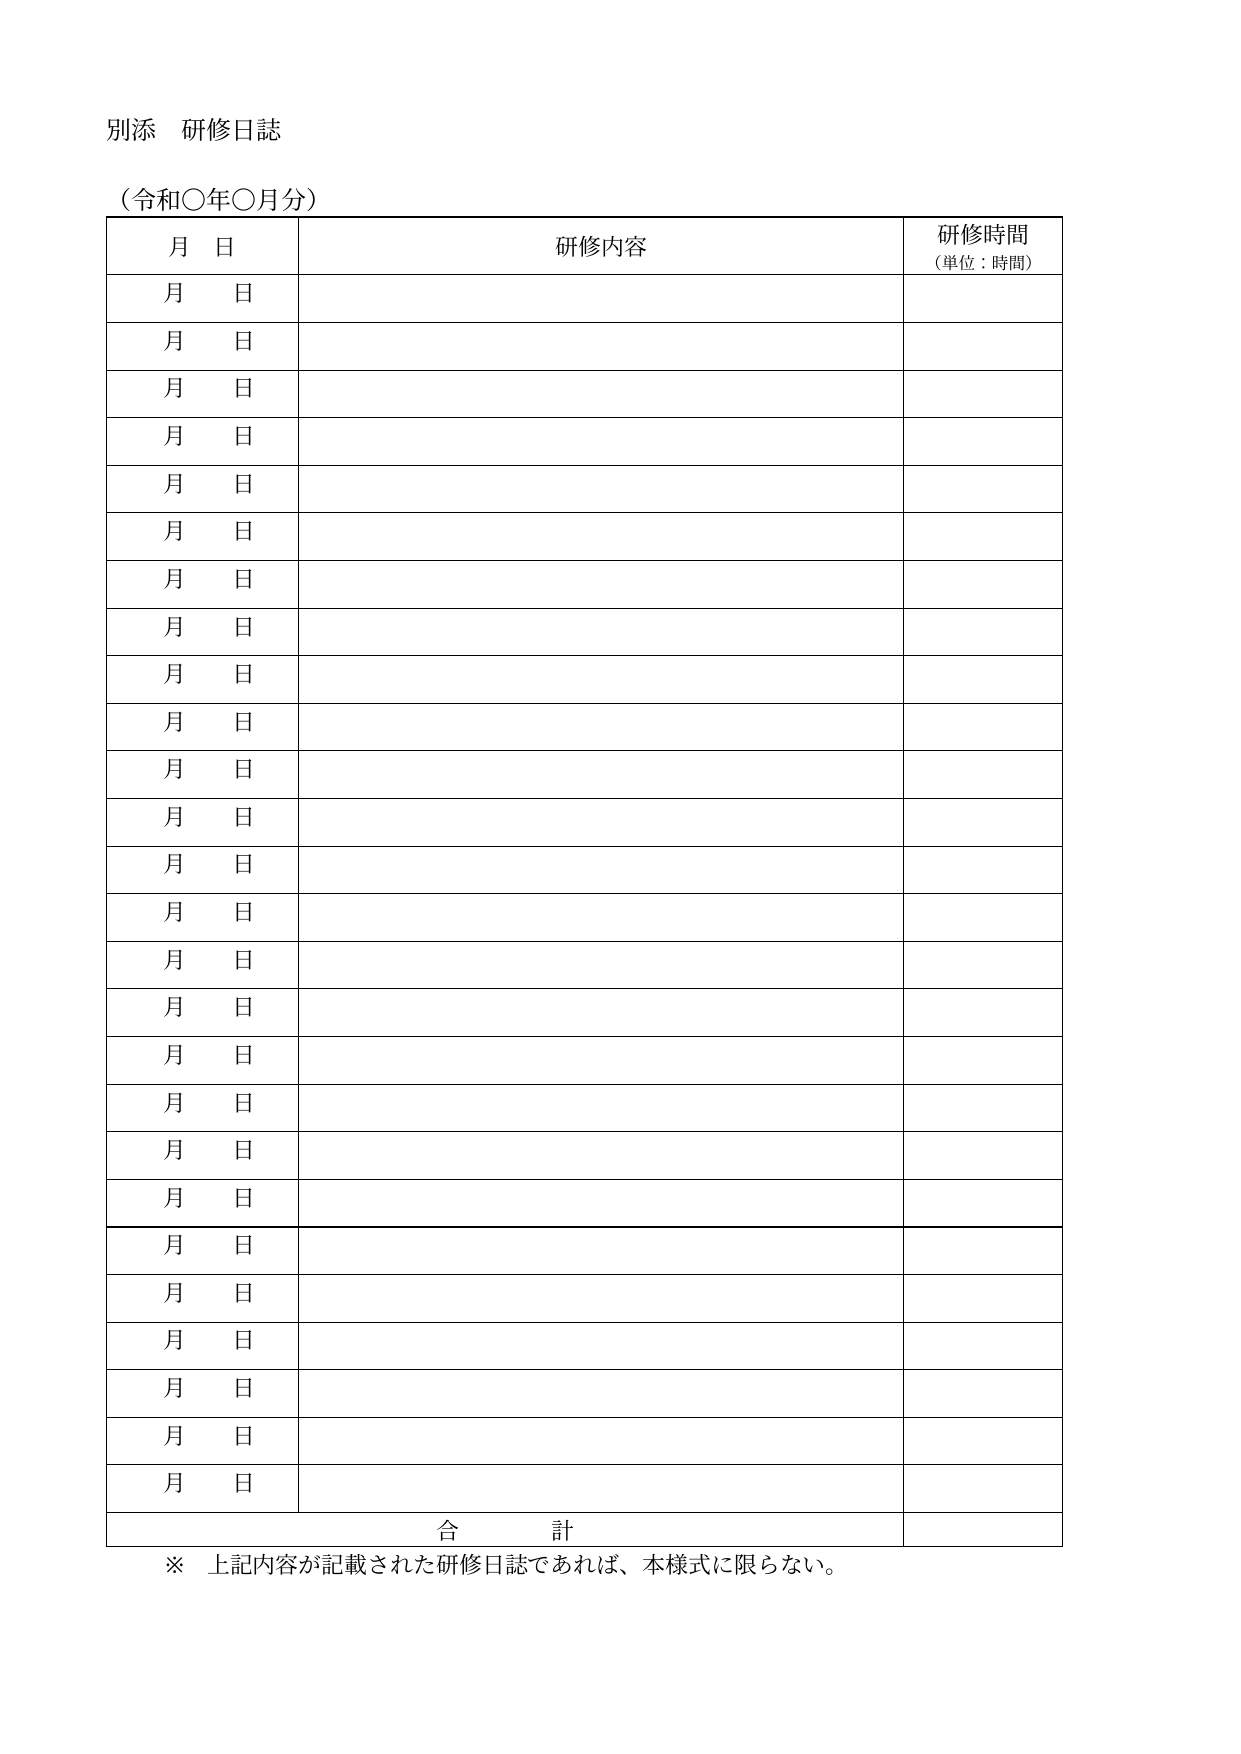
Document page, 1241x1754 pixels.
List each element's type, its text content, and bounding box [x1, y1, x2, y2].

table_cell [904, 1323, 1062, 1369]
table_cell 月 日 [107, 894, 298, 941]
table_cell [299, 1465, 903, 1512]
table_cell [904, 1085, 1062, 1131]
table_cell 月 日 [107, 1275, 298, 1322]
table_cell [299, 275, 903, 322]
table_header 研修時間 （単位：時間） [904, 218, 1062, 274]
table_cell [299, 1275, 903, 1322]
table_cell [299, 1085, 903, 1131]
table_cell [299, 1323, 903, 1369]
table_cell 月 日 [107, 371, 298, 417]
text ※ 上記内容が記載された研修日誌であれば、本様式に限らない。 [106, 1547, 1211, 1580]
table_cell [904, 1418, 1062, 1464]
table_cell [904, 942, 1062, 988]
table_cell [904, 561, 1062, 607]
table_cell [299, 704, 903, 750]
table_cell [299, 561, 903, 607]
table_cell [904, 894, 1062, 941]
table_cell [904, 1180, 1062, 1226]
table_cell [904, 847, 1062, 893]
table_cell 月 日 [107, 751, 298, 798]
table_cell 月 日 [107, 561, 298, 607]
table_cell [299, 1228, 903, 1274]
table_cell 月 日 [107, 418, 298, 465]
table_cell [904, 799, 1062, 846]
table_cell [904, 418, 1062, 465]
table_cell [299, 609, 903, 655]
table_cell 月 日 [107, 942, 298, 988]
table_cell [904, 1037, 1062, 1083]
table_cell [299, 466, 903, 512]
table_cell [904, 1465, 1062, 1512]
table_cell 月 日 [107, 513, 298, 560]
table_cell 月 日 [107, 1228, 298, 1274]
table_cell [904, 371, 1062, 417]
table_cell [299, 323, 903, 369]
table_cell 月 日 [107, 1180, 298, 1226]
table_header 月 日 [107, 218, 298, 274]
table_cell [299, 418, 903, 465]
table_cell 月 日 [107, 656, 298, 703]
table_cell [904, 323, 1062, 369]
text 別添 研修日誌 [106, 110, 1211, 146]
table_cell [904, 609, 1062, 655]
table_cell [904, 656, 1062, 703]
table_cell [299, 371, 903, 417]
table_cell 合 計 [107, 1513, 903, 1546]
table_cell 月 日 [107, 1418, 298, 1464]
text （令和〇年〇月分） [106, 180, 1211, 216]
table_cell [904, 704, 1062, 750]
table_cell [904, 989, 1062, 1036]
table_cell [299, 847, 903, 893]
table_cell 月 日 [107, 275, 298, 322]
table_cell [904, 466, 1062, 512]
table_cell 月 日 [107, 847, 298, 893]
table_cell [299, 513, 903, 560]
table_cell 月 日 [107, 1323, 298, 1369]
table_cell [299, 894, 903, 941]
table_cell [904, 1513, 1062, 1546]
table_cell 月 日 [107, 1085, 298, 1131]
table_cell [299, 1418, 903, 1464]
table_cell [299, 799, 903, 846]
table_cell [299, 656, 903, 703]
table_cell 月 日 [107, 609, 298, 655]
table_cell [299, 989, 903, 1036]
table_cell 月 日 [107, 1465, 298, 1512]
table_cell 月 日 [107, 1037, 298, 1083]
table_cell [299, 1132, 903, 1179]
table_cell 月 日 [107, 466, 298, 512]
table_cell 月 日 [107, 704, 298, 750]
table_cell 月 日 [107, 1370, 298, 1417]
table_cell 月 日 [107, 799, 298, 846]
table_cell 月 日 [107, 989, 298, 1036]
table_cell [904, 1275, 1062, 1322]
table_cell [904, 1370, 1062, 1417]
table_cell [299, 942, 903, 988]
table_cell [904, 1132, 1062, 1179]
table_header 研修内容 [299, 218, 903, 274]
table_cell [904, 1228, 1062, 1274]
table_cell [299, 751, 903, 798]
table_cell [299, 1037, 903, 1083]
table_cell [299, 1180, 903, 1226]
table_cell 月 日 [107, 1132, 298, 1179]
table_cell [299, 1370, 903, 1417]
table_cell [904, 275, 1062, 322]
table_cell [904, 751, 1062, 798]
table_cell 月 日 [107, 323, 298, 369]
table_cell [904, 513, 1062, 560]
